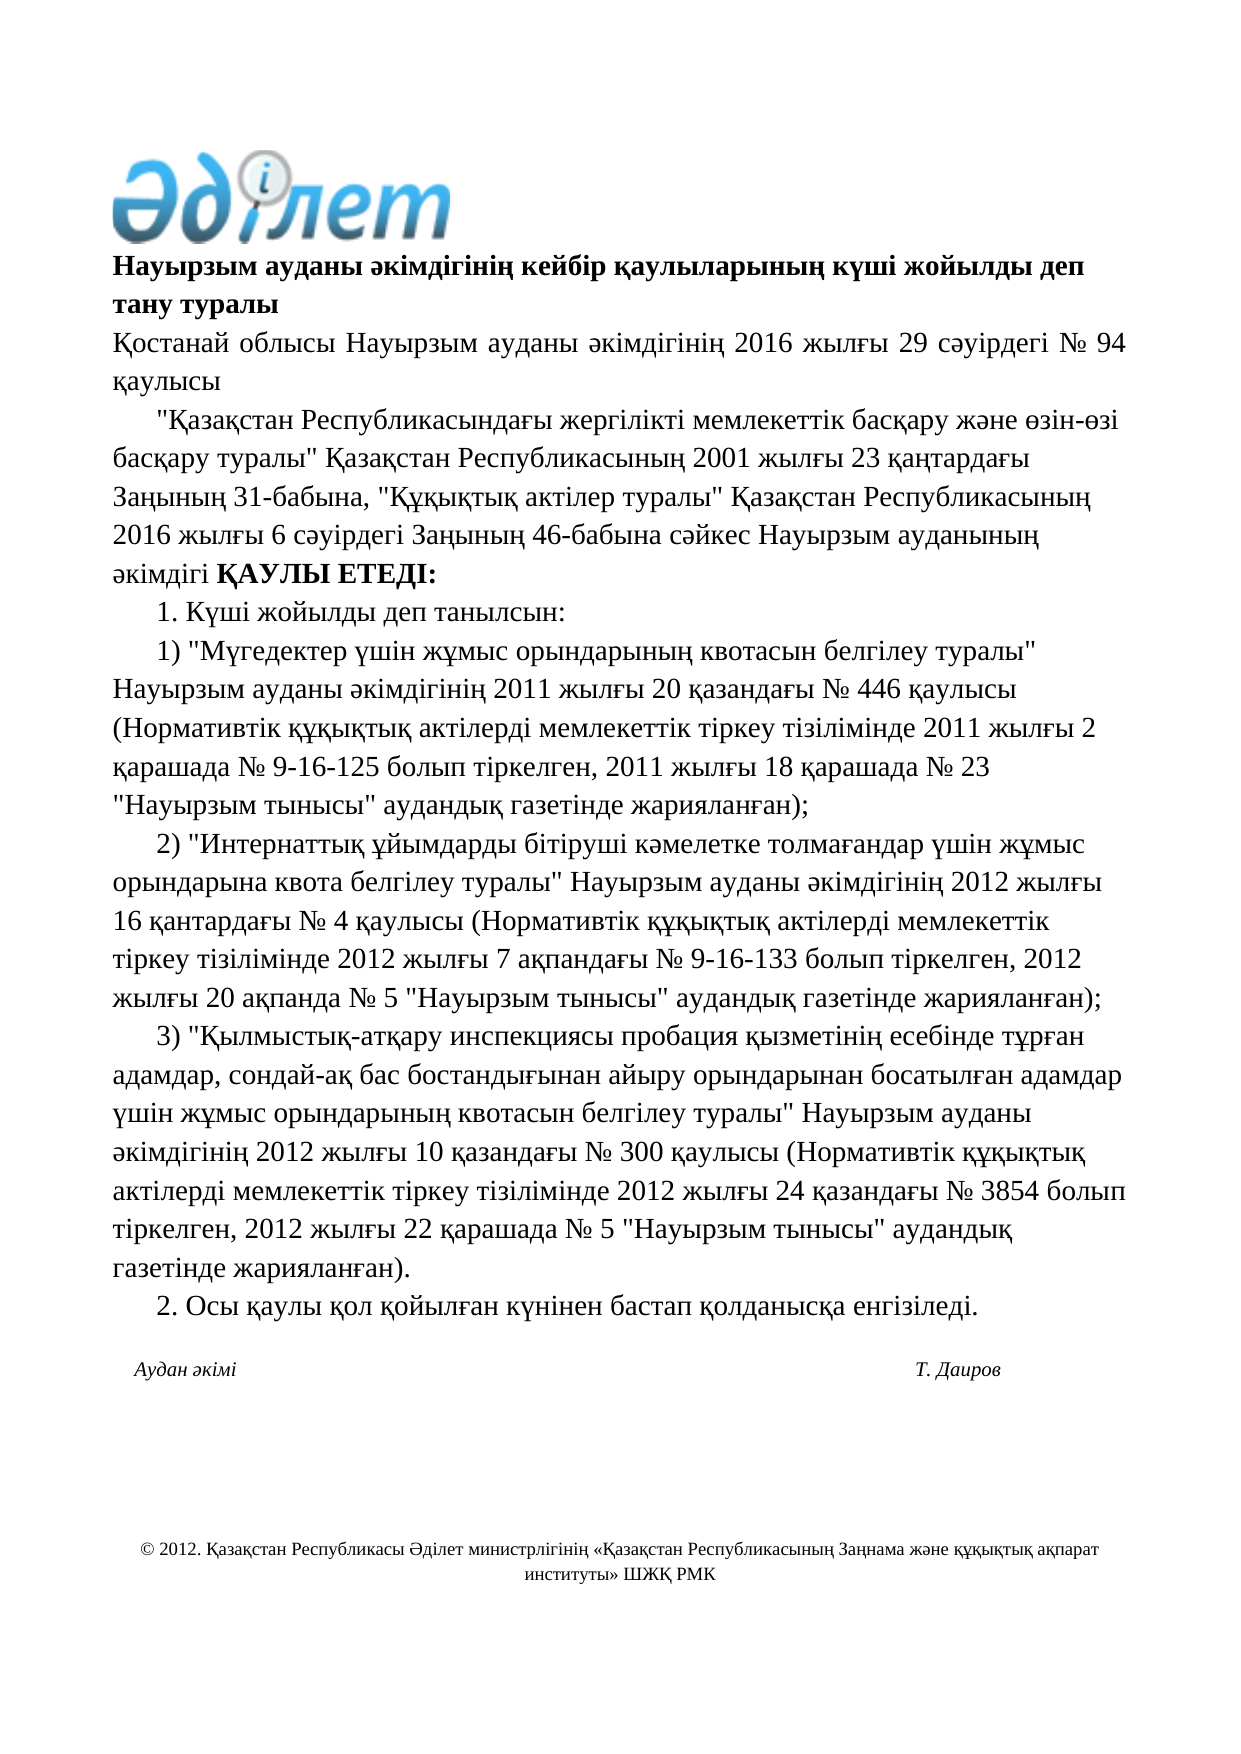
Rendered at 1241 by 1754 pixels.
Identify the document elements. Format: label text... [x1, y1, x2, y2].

text "Қазақстан Республикасындағы жергілікті мемлекеттік басқару және өзін-өзі басқару туралы" Қазақстан Республикасының 2001 жылғы 23 қаңтардағы Заңының 31-бабына, "Құқықтық актілер туралы" Қазақстан Республикасының 2016 жылғы 6 сәуірдегі Заңының 46-бабына сәйкес Науырзым ауданының әкімдігі ҚАУЛЫ ЕТЕДІ: 1. Күші жойылды деп танылсын: 1) "Мүгедектер үшін жұмыс орындарының квотасын белгілеу туралы" Науырзым ауданы әкімдігінің 2011 жылғы 20 қазандағы № 446 қаулысы (Нормативтік құқықтық актілерді мемлекеттік тіркеу тізілімінде 2011 жылғы 2 қарашада № 9-16-125 болып тіркелген, 2011 жылғы 18 қарашада № 23 "Науырзым тынысы" аудандық газетінде жарияланған); 2) "Интернаттық ұйымдарды бітіруші кәмелетке толмағандар үшін жұмыс орындарына квота белгілеу туралы" Науырзым ауданы әкімдігінің 2012 жылғы 16 қантардағы № 4 қаулысы (Нормативтік құқықтық актілерді мемлекеттік тіркеу тізілімінде 2012 жылғы 7 ақпандағы № 9-16-133 болып тіркелген, 2012 жылғы 20 ақпанда № 5 "Науырзым тынысы" аудандық газетінде жарияланған); 3) "Қылмыстық-атқару инспекциясы пробация қызметінің есебінде тұрған адамдар, сондай-ақ бас бостандығынан айыру орындарынан босатылған адамдар үшін жұмыс орындарының квотасын белгілеу туралы" Науырзым ауданы әкімдігінің 2012 жылғы 10 қазандағы № 300 қаулысы (Нормативтік құқықтық актілерді мемлекеттік тіркеу тізілімінде 2012 жылғы 24 қазандағы № 3854 болып тіркелген, 2012 жылғы 22 қарашада № 5 "Науырзым тынысы" аудандық газетінде жарияланған). 2. Осы қаулы қол қойылған күнінен бастап қолданысқа енгізіледі. [112, 402, 1128, 1352]
picture [112, 150, 451, 244]
table_header Аудан әкімі [101, 1356, 913, 1387]
text Науырзым ауданы әкімдігінің кейбір қаулыларының күші жойылды деп тану туралы [112, 248, 1128, 320]
text © 2012. Қазақстан Республикасы Әділет министрлігінің «Қазақстан Республикасының Заңнама және құқықтық ақпарат институты» ШЖҚ РМК [112, 1538, 1128, 1584]
text Қостанай облысы Науырзым ауданы әкімдігінің 2016 жылғы 29 сәуірдегі № 94 қаулысы [112, 325, 1128, 397]
table_header Т. Даиров [913, 1356, 1240, 1387]
